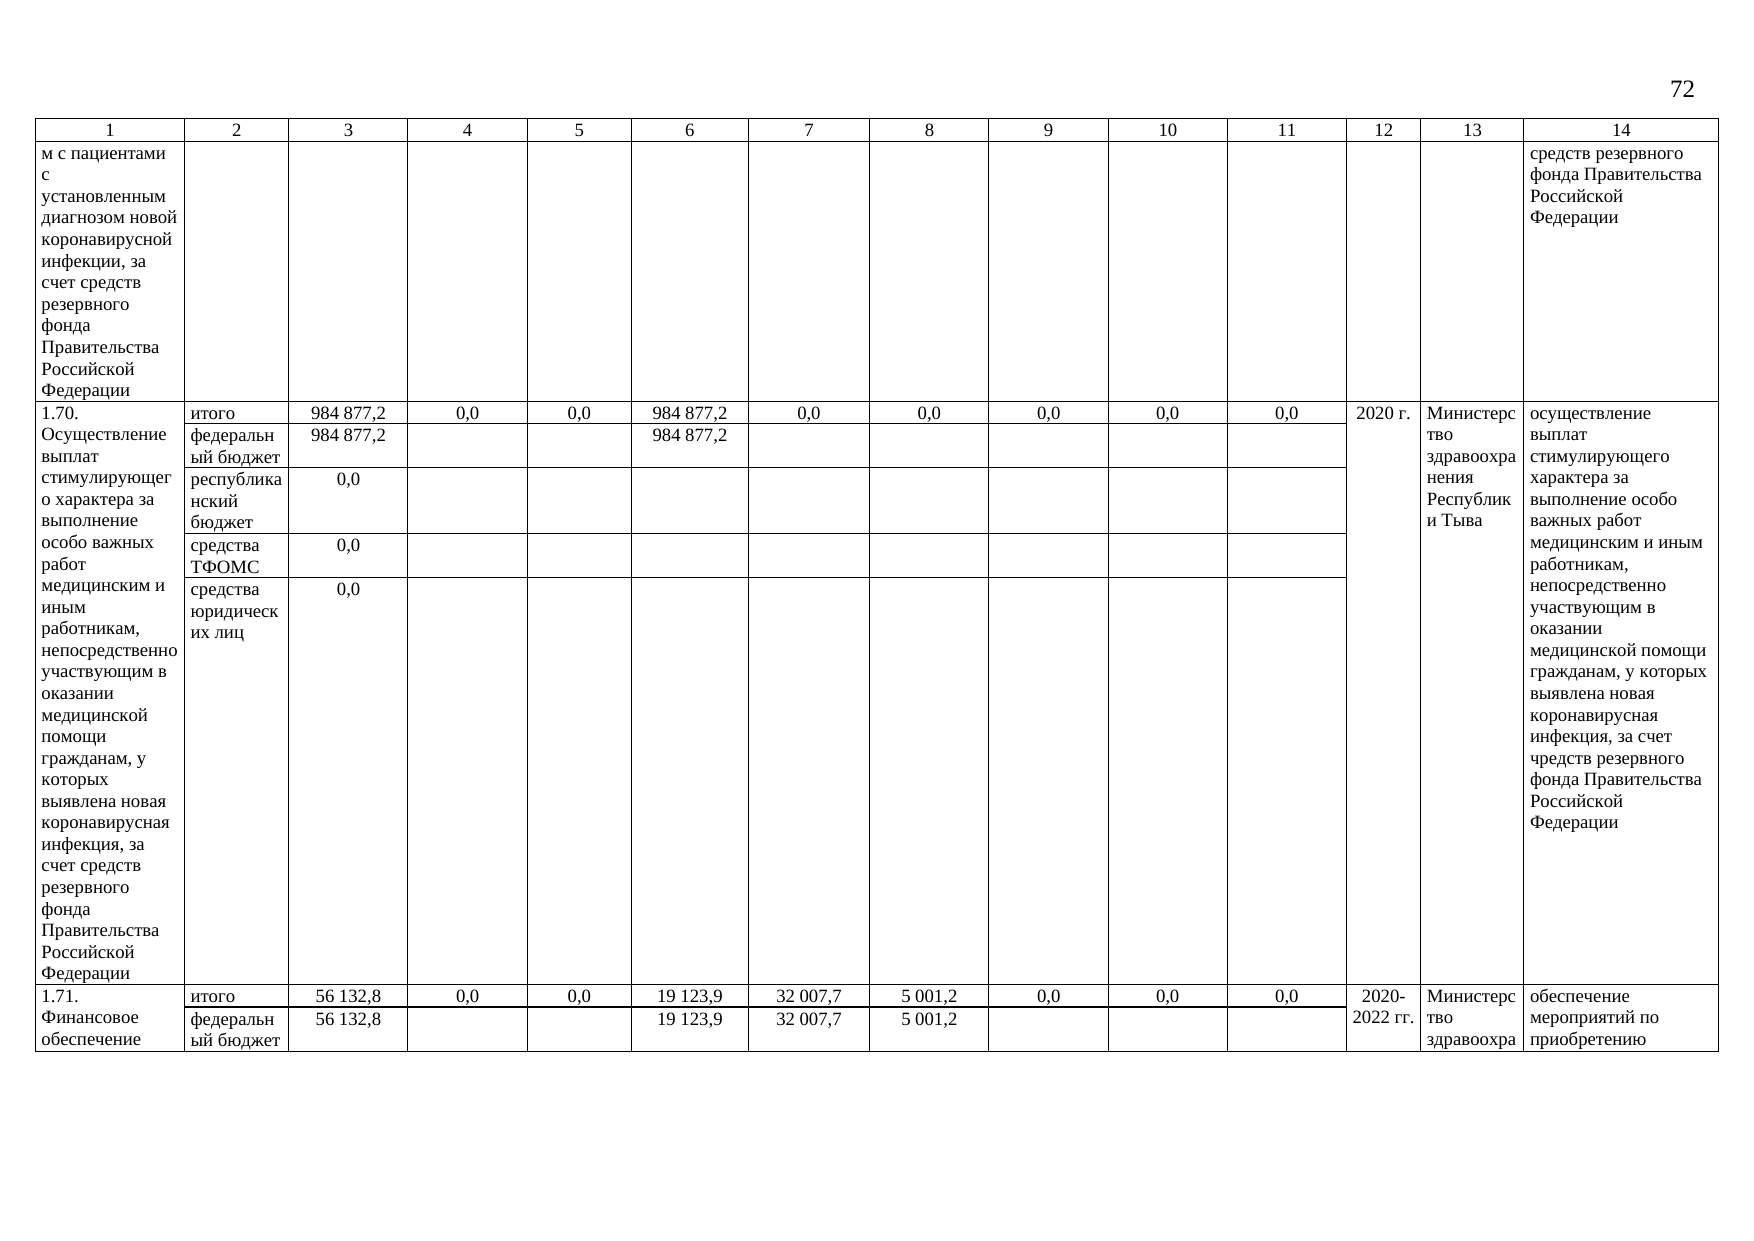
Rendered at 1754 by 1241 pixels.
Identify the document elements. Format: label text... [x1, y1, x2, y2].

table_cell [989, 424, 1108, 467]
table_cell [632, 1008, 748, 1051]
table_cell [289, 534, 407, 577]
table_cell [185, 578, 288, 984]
table_header 13 [1421, 119, 1523, 141]
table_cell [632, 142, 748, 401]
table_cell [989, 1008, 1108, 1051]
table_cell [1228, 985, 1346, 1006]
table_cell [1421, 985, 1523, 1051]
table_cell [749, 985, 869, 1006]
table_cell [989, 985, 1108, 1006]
table_header 1 [36, 119, 184, 141]
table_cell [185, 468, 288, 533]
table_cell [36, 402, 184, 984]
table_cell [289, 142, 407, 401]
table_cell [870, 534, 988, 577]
table_header 8 [870, 119, 988, 141]
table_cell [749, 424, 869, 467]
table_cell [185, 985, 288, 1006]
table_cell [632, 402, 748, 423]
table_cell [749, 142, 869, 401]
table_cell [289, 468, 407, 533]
table_header 5 [528, 119, 631, 141]
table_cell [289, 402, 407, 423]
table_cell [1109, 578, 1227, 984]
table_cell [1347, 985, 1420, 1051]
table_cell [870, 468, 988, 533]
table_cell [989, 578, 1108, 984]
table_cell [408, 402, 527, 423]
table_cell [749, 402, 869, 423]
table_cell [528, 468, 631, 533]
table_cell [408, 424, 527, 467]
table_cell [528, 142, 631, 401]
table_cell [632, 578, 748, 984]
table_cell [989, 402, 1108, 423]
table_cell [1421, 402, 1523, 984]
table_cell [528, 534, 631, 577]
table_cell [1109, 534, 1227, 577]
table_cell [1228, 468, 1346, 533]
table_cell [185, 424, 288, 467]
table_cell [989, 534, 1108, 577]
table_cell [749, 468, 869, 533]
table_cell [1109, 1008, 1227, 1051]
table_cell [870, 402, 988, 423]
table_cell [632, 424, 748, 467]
table_header 2 [185, 119, 288, 141]
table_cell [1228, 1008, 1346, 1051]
table_header 7 [749, 119, 869, 141]
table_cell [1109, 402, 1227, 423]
table_header 12 [1347, 119, 1420, 141]
table_header 11 [1228, 119, 1346, 141]
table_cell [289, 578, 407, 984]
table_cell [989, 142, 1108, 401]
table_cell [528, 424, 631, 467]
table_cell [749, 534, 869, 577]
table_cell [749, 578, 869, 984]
table_header 14 [1524, 119, 1718, 141]
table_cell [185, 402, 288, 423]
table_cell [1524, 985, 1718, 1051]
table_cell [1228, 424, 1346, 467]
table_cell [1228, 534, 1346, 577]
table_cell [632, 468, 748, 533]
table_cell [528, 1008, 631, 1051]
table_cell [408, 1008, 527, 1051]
table_header 3 [289, 119, 407, 141]
table_header 10 [1109, 119, 1227, 141]
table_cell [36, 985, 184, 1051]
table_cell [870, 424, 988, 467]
table_header 9 [989, 119, 1108, 141]
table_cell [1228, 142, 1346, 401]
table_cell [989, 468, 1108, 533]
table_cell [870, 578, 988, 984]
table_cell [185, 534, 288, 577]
table_header 6 [632, 119, 748, 141]
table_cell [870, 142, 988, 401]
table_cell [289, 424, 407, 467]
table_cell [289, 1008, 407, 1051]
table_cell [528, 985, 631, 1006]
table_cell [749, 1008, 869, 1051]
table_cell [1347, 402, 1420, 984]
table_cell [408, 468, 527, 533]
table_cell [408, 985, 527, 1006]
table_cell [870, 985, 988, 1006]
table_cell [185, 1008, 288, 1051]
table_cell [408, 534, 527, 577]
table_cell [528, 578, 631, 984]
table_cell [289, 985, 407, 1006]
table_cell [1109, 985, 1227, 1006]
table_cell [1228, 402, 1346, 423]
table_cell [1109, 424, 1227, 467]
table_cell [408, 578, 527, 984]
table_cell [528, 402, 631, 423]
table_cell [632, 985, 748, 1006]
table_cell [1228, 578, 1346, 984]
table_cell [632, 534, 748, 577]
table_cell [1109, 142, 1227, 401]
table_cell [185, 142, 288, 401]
table_header 4 [408, 119, 527, 141]
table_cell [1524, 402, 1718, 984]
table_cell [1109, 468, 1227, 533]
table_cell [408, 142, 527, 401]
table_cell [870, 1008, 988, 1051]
